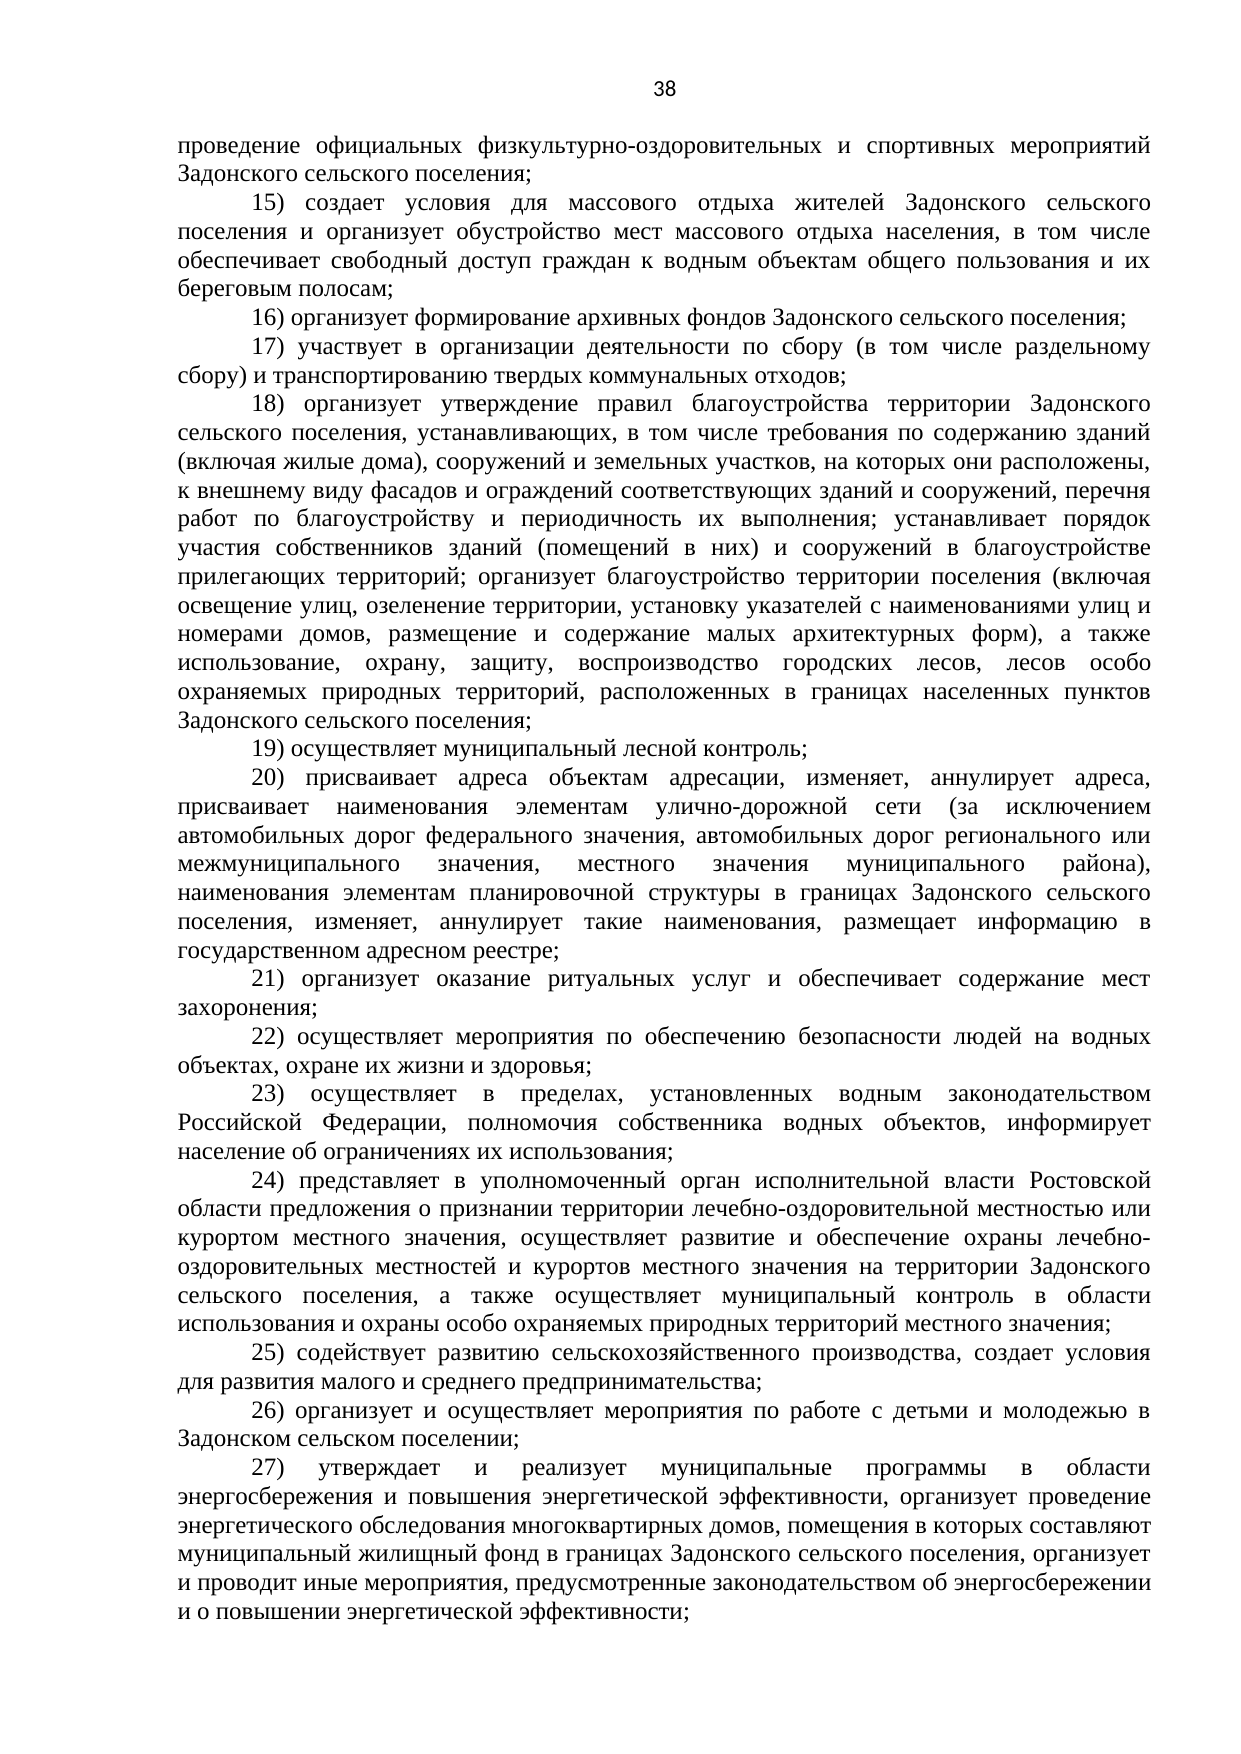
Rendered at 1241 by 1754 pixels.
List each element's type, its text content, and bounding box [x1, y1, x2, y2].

text 21) организует оказание ритуальных услуг и обеспечивает содержание мест захоронения; [177, 963, 1152, 1021]
text 23) осуществляет в пределах, установленных водным законодательством Российской Федерации, полномочия собственника водных объектов, информирует население об ограничениях их использования; [177, 1078, 1152, 1165]
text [177, 130, 1152, 187]
text 18) организует утверждение правил благоустройства территории Задонского сельского поселения, устанавливающих, в том числе требования по содержанию зданий (включая жилые дома), сооружений и земельных участков, на которых они расположены, к внешнему виду фасадов и ограждений соответствующих зданий и сооружений, перечня работ по благоустройству и периодичность их выполнения; устанавливает порядок участия собственников зданий (помещений в них) и сооружений в благоустройстве прилегающих территорий; организует благоустройство территории поселения (включая освещение улиц, озеленение территории, установку указателей с наименованиями улиц и номерами домов, размещение и содержание малых архитектурных форм), а также использование, охрану, защиту, воспроизводство городских лесов, лесов особо охраняемых природных территорий, расположенных в границах населенных пунктов Задонского сельского поселения; [177, 388, 1152, 733]
text 25) содействует развитию сельскохозяйственного производства, создает условия для развития малого и среднего предпринимательства; [177, 1337, 1152, 1395]
text 20) присваивает адреса объектам адресации, изменяет, аннулирует адреса, присваивает наименования элементам улично-дорожной сети (за исключением автомобильных дорог федерального значения, автомобильных дорог регионального или межмуниципального значения, местного значения муниципального района), наименования элементам планировочной структуры в границах Задонского сельского поселения, изменяет, аннулирует такие наименования, размещает информацию в государственном адресном реестре; [177, 762, 1152, 963]
text 26) организует и осуществляет мероприятия по работе с детьми и молодежью в Задонском сельском поселении; [177, 1395, 1152, 1452]
text 19) осуществляет муниципальный лесной контроль; [177, 733, 1152, 762]
text 17) участвует в организации деятельности по сбору (в том числе раздельному сбору) и транспортированию твердых коммунальных отходов; [177, 331, 1152, 388]
text 15) создает условия для массового отдыха жителей Задонского сельского поселения и организует обустройство мест массового отдыха населения, в том числе обеспечивает свободный доступ граждан к водным объектам общего пользования и их береговым полосам; [177, 187, 1152, 302]
text 16) организует формирование архивных фондов Задонского сельского поселения; [177, 302, 1152, 331]
text 22) осуществляет мероприятия по обеспечению безопасности людей на водных объектах, охране их жизни и здоровья; [177, 1021, 1152, 1078]
text 27) утверждает и реализует муниципальные программы в области энергосбережения и повышения энергетической эффективности, организует проведение энергетического обследования многоквартирных домов, помещения в которых составляют муниципальный жилищный фонд в границах Задонского сельского поселения, организует и проводит иные мероприятия, предусмотренные законодательством об энергосбережении и о повышении энергетической эффективности; [177, 1452, 1152, 1625]
text 24) представляет в уполномоченный орган исполнительной власти Ростовской области предложения о признании территории лечебно-оздоровительной местностью или курортом местного значения, осуществляет развитие и обеспечение охраны лечебно-оздоровительных местностей и курортов местного значения на территории Задонского сельского поселения, а также осуществляет муниципальный контроль в области использования и охраны особо охраняемых природных территорий местного значения; [177, 1165, 1152, 1337]
